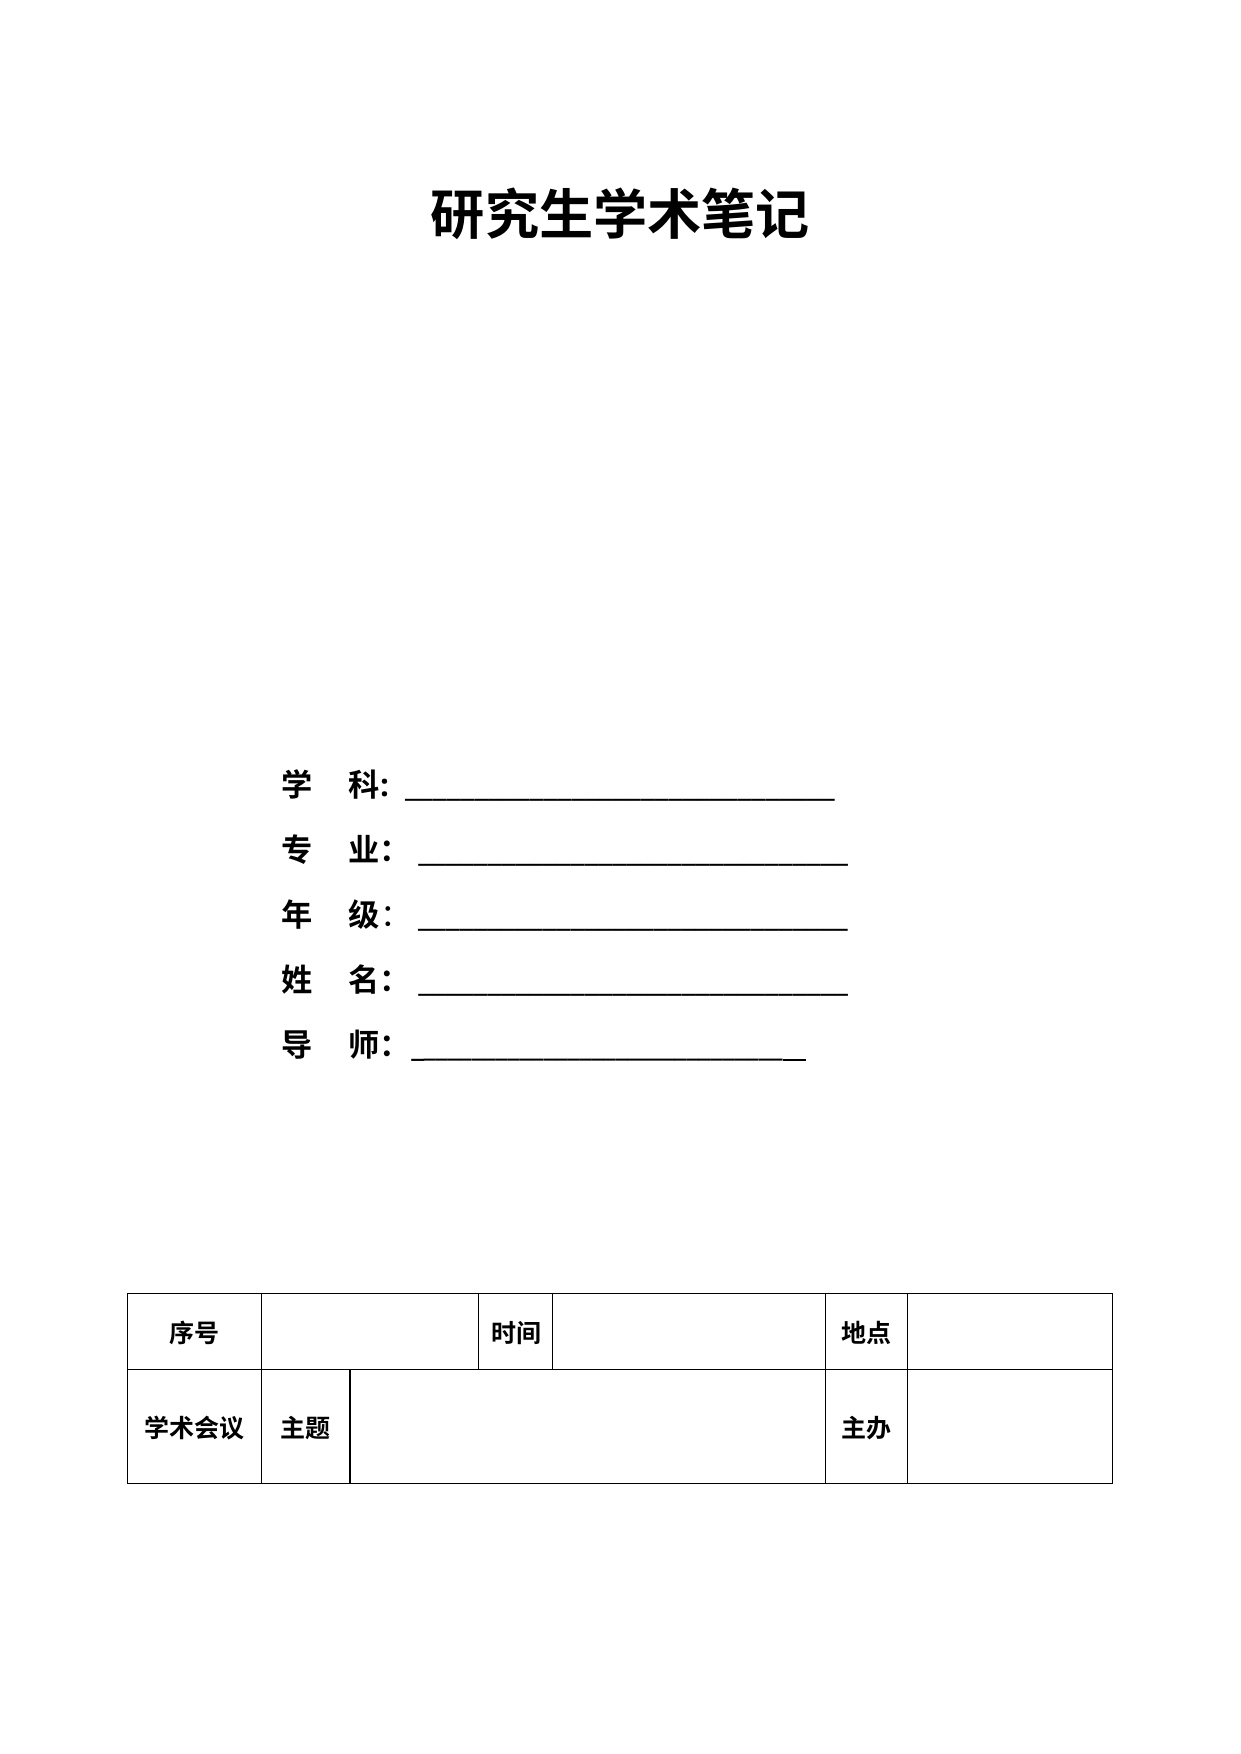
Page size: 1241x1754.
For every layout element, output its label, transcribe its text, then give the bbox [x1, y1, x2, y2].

table_header [908, 1294, 1112, 1369]
table_header 地点 [826, 1294, 907, 1369]
text 研究生学术笔记 [187, 162, 1053, 259]
table_cell 主题 [262, 1370, 349, 1483]
table_cell 学术会议 [128, 1370, 261, 1483]
table_header 序号 [128, 1294, 261, 1369]
text 年 级： _______________________________ [187, 881, 1053, 946]
text 专 业： _______________________________ [187, 816, 1053, 881]
table_cell [908, 1370, 1112, 1483]
table_header [262, 1294, 478, 1369]
table_header 时间 [479, 1294, 552, 1369]
table_header [553, 1294, 825, 1369]
text 学 科: _______________________________ [187, 751, 1053, 816]
table_cell 主办 [826, 1370, 907, 1483]
table_cell [351, 1370, 825, 1483]
text 姓 名： _______________________________ [187, 946, 1053, 1011]
text 导 师：_______________________________ [187, 1011, 1053, 1076]
